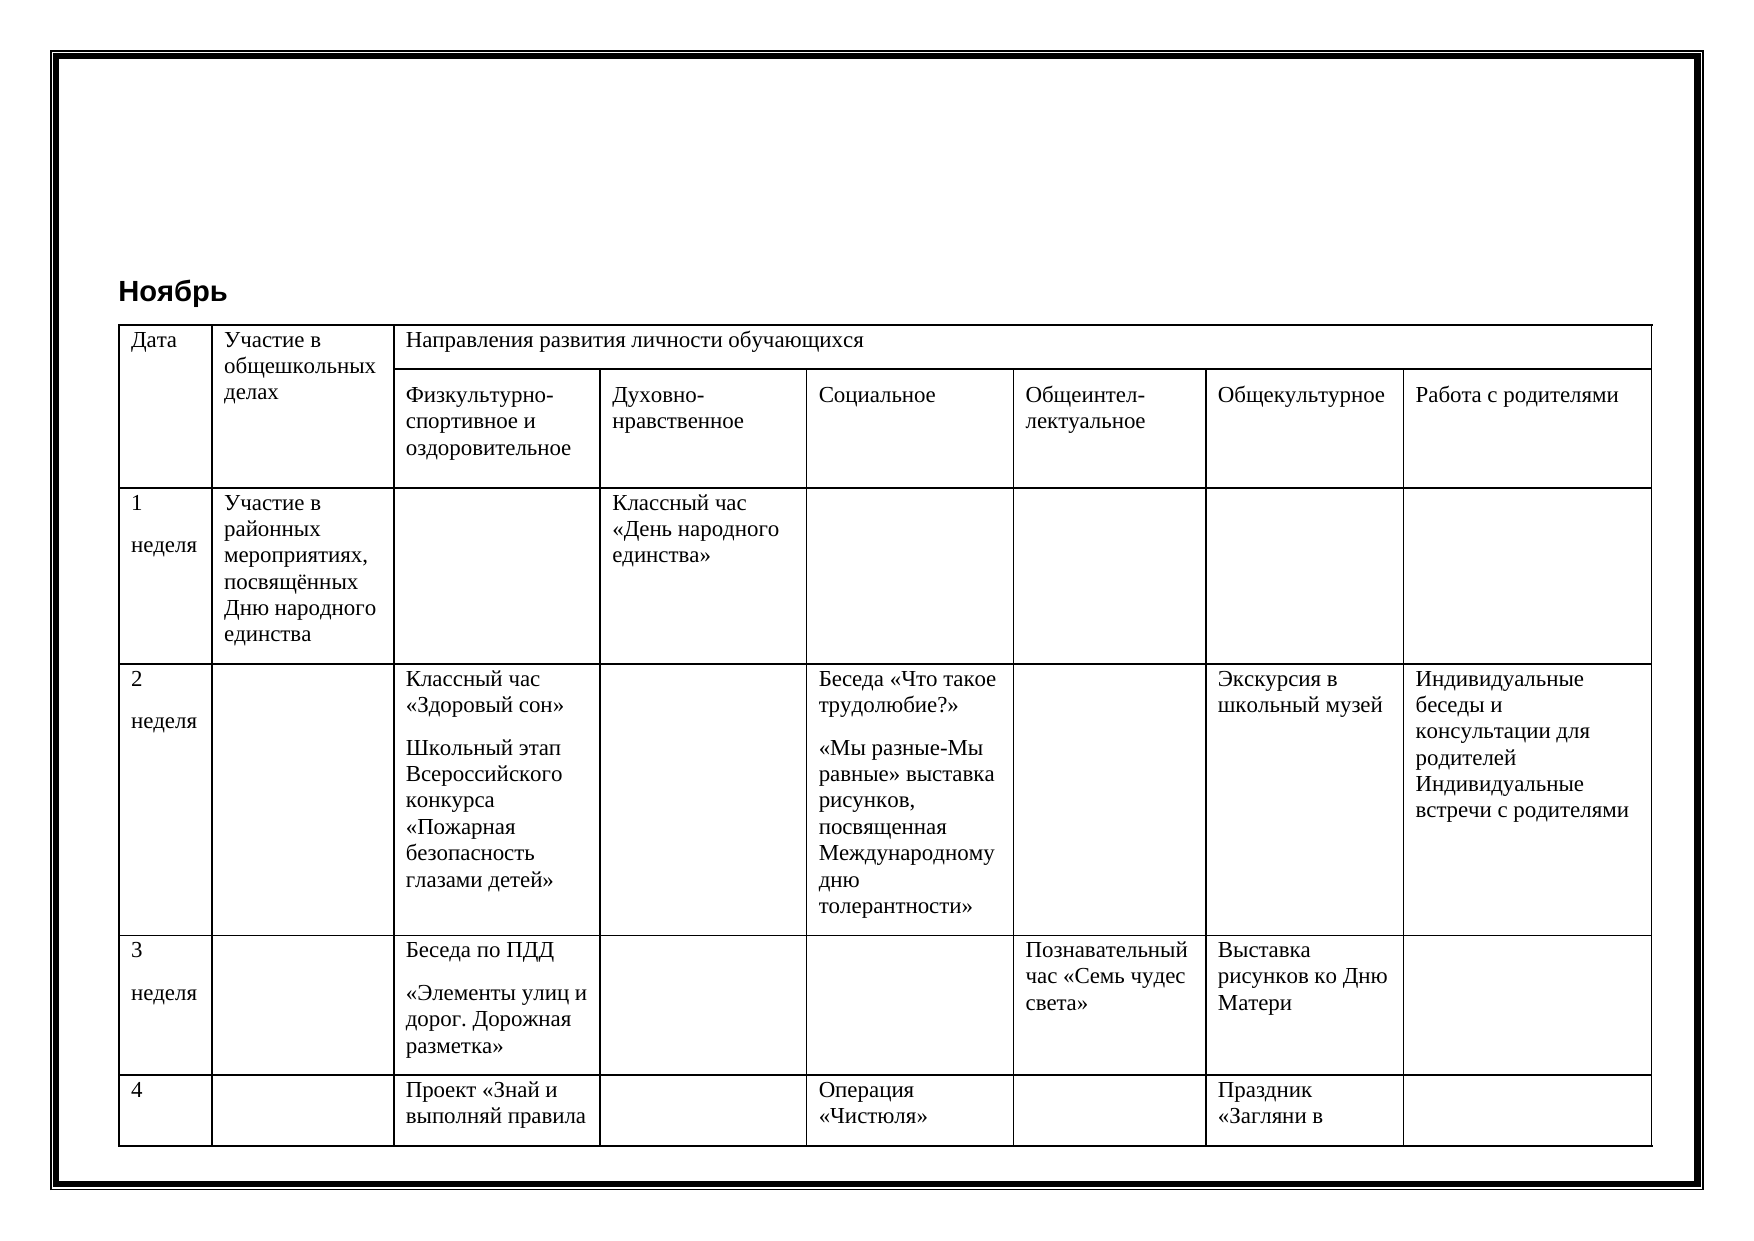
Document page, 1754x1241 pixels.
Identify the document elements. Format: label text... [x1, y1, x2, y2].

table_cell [1207, 1076, 1403, 1145]
table_cell Общеинтел-лектуальное [1014, 370, 1205, 487]
table_cell [807, 489, 1013, 663]
table_cell Познавательный час «Семь чудес света» [1014, 936, 1205, 1074]
table_cell Духовно-нравственное [601, 370, 806, 487]
table_cell [601, 936, 806, 1074]
table_cell 1 неделя [120, 489, 211, 663]
table_cell [601, 665, 806, 935]
table_cell [1014, 665, 1205, 935]
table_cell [395, 1076, 599, 1145]
table_cell Общекультурное [1207, 370, 1403, 487]
table_header Направления развития личности обучающихся [395, 326, 1651, 368]
table_cell Выставка рисунков ко Дню Матери [1207, 936, 1403, 1074]
table_cell Индивидуальные беседы и консультации для родителей Индивидуальные встречи с родителями [1404, 665, 1651, 935]
table_cell Физкультурно- спортивное и оздоровительное [395, 370, 599, 487]
table_cell Беседа по ПДД «Элементы улиц и дорог. Дорожная разметка» [395, 936, 599, 1074]
table_cell Участие в районных мероприятиях, посвящённых Дню народного единства [213, 489, 393, 663]
table_cell [1014, 489, 1205, 663]
table_cell Классный час «День народного единства» [601, 489, 806, 663]
table_cell [213, 665, 393, 935]
table_cell 2 неделя [120, 665, 211, 935]
table_cell Операция «Чистюля» [807, 1076, 1013, 1145]
table_cell [1404, 1076, 1651, 1145]
table_cell [395, 489, 599, 663]
table_cell Классный час «Здоровый сон» Школьный этап Всероссийского конкурса «Пожарная безопасность глазами детей» [395, 665, 599, 935]
table_cell 4 неделя [120, 1076, 211, 1145]
table_cell [807, 936, 1013, 1074]
table_cell 3 неделя [120, 936, 211, 1074]
table_cell Беседа «Что такое трудолюбие?» «Мы разные-Мы равные» выставка рисунков, посвященная Международному дню толерантности» [807, 665, 1013, 935]
table_cell [1014, 1076, 1205, 1145]
table_cell [213, 936, 393, 1074]
table_cell [1404, 489, 1651, 663]
table_cell [1207, 489, 1403, 663]
table_cell [213, 1076, 393, 1145]
table_cell [601, 1076, 806, 1145]
table_header Дата [120, 326, 211, 487]
text Ноябрь [118, 274, 1636, 308]
table_cell Социальное [807, 370, 1013, 487]
table_cell Экскурсия в школьный музей [1207, 665, 1403, 935]
table_header Участие в общешкольных делах [213, 326, 393, 487]
table_cell Работа с родителями [1404, 370, 1651, 487]
table_cell [1404, 936, 1651, 1074]
